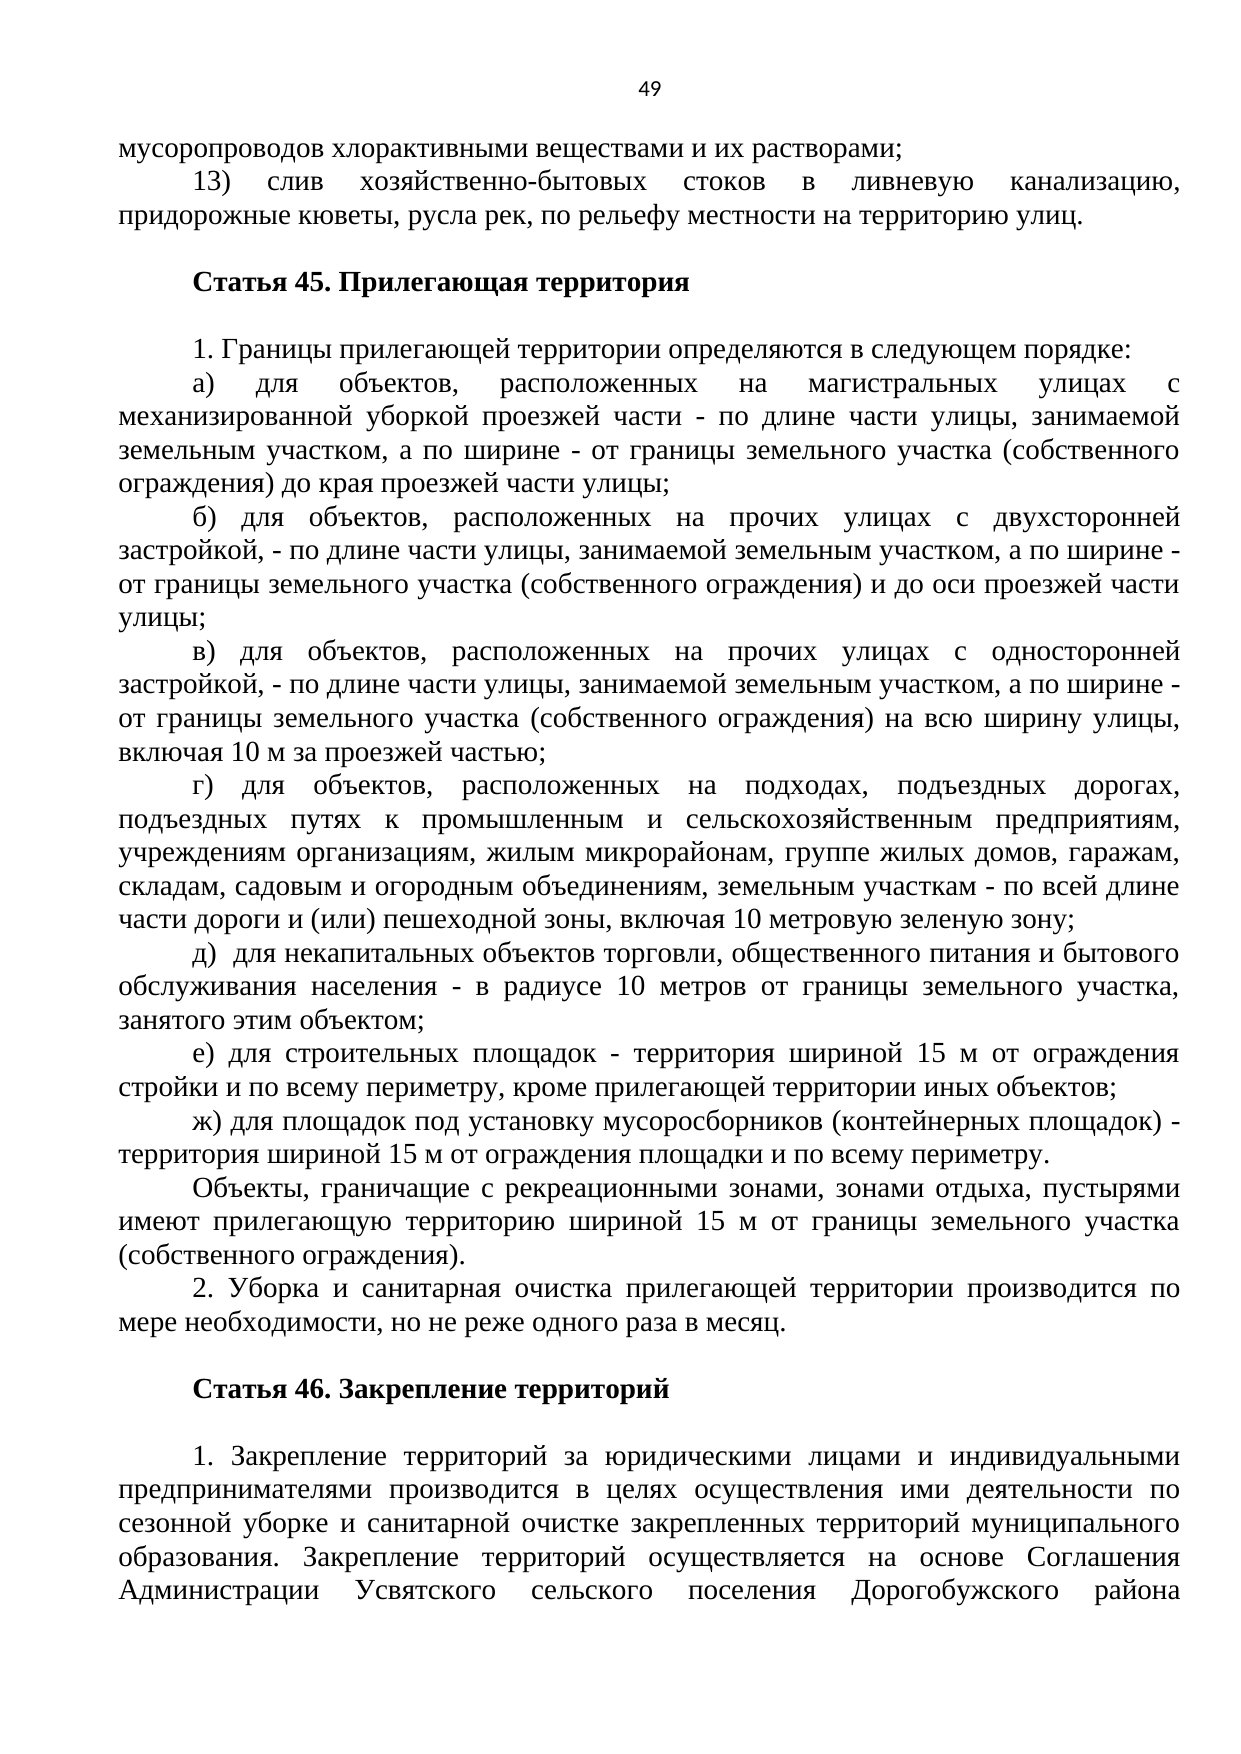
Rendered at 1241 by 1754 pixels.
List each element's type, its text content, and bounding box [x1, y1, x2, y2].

text в) для объектов, расположенных на прочих улицах с односторонней застройкой, - по длине части улицы, занимаемой земельным участком, а по ширине - от границы земельного участка (собственного ограждения) на всю ширину улицы, включая 10 м за проезжей частью; [118, 633, 1181, 767]
text 13) слив хозяйственно-бытовых стоков в ливневую канализацию, придорожные кюветы, русла рек, по рельефу местности на территорию улиц. [118, 163, 1181, 231]
text 2. Уборка и санитарная очистка прилегающей территории производится по мере необходимости, но не реже одного раза в месяц. [118, 1270, 1181, 1337]
text д) для некапитальных объектов торговли, общественного питания и бытового обслуживания населения - в радиусе 10 метров от границы земельного участка, занятого этим объектом; [118, 935, 1181, 1036]
text 1. Границы прилегающей территории определяются в следующем порядке: [118, 331, 1181, 365]
text Объекты, граничащие с рекреационными зонами, зонами отдыха, пустырями имеют прилегающую территорию шириной 15 м от границы земельного участка (собственного ограждения). [118, 1170, 1181, 1270]
text а) для объектов, расположенных на магистральных улицах с механизированной уборкой проезжей части - по длине части улицы, занимаемой земельным участком, а по ширине - от границы земельного участка (собственного ограждения) до края проезжей части улицы; [118, 365, 1181, 499]
text Статья 45. Прилегающая территория [118, 264, 1181, 298]
text е) для строительных площадок - территория шириной 15 м от ограждения стройки и по всему периметру, кроме прилегающей территории иных объектов; [118, 1036, 1181, 1103]
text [118, 130, 1181, 163]
text ж) для площадок под установку мусоросборников (контейнерных площадок) - территория шириной 15 м от ограждения площадки и по всему периметру. [118, 1103, 1181, 1170]
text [118, 1438, 1181, 1606]
text Статья 46. Закрепление территорий [118, 1371, 1181, 1404]
text б) для объектов, расположенных на прочих улицах с двухсторонней застройкой, - по длине части улицы, занимаемой земельным участком, а по ширине - от границы земельного участка (собственного ограждения) и до оси проезжей части улицы; [118, 499, 1181, 633]
text г) для объектов, расположенных на подходах, подъездных дорогах, подъездных путях к промышленным и сельскохозяйственным предприятиям, учреждениям организациям, жилым микрорайонам, группе жилых домов, гаражам, складам, садовым и огородным объединениям, земельным участкам - по всей длине части дороги и (или) пешеходной зоны, включая 10 метровую зеленую зону; [118, 767, 1181, 935]
